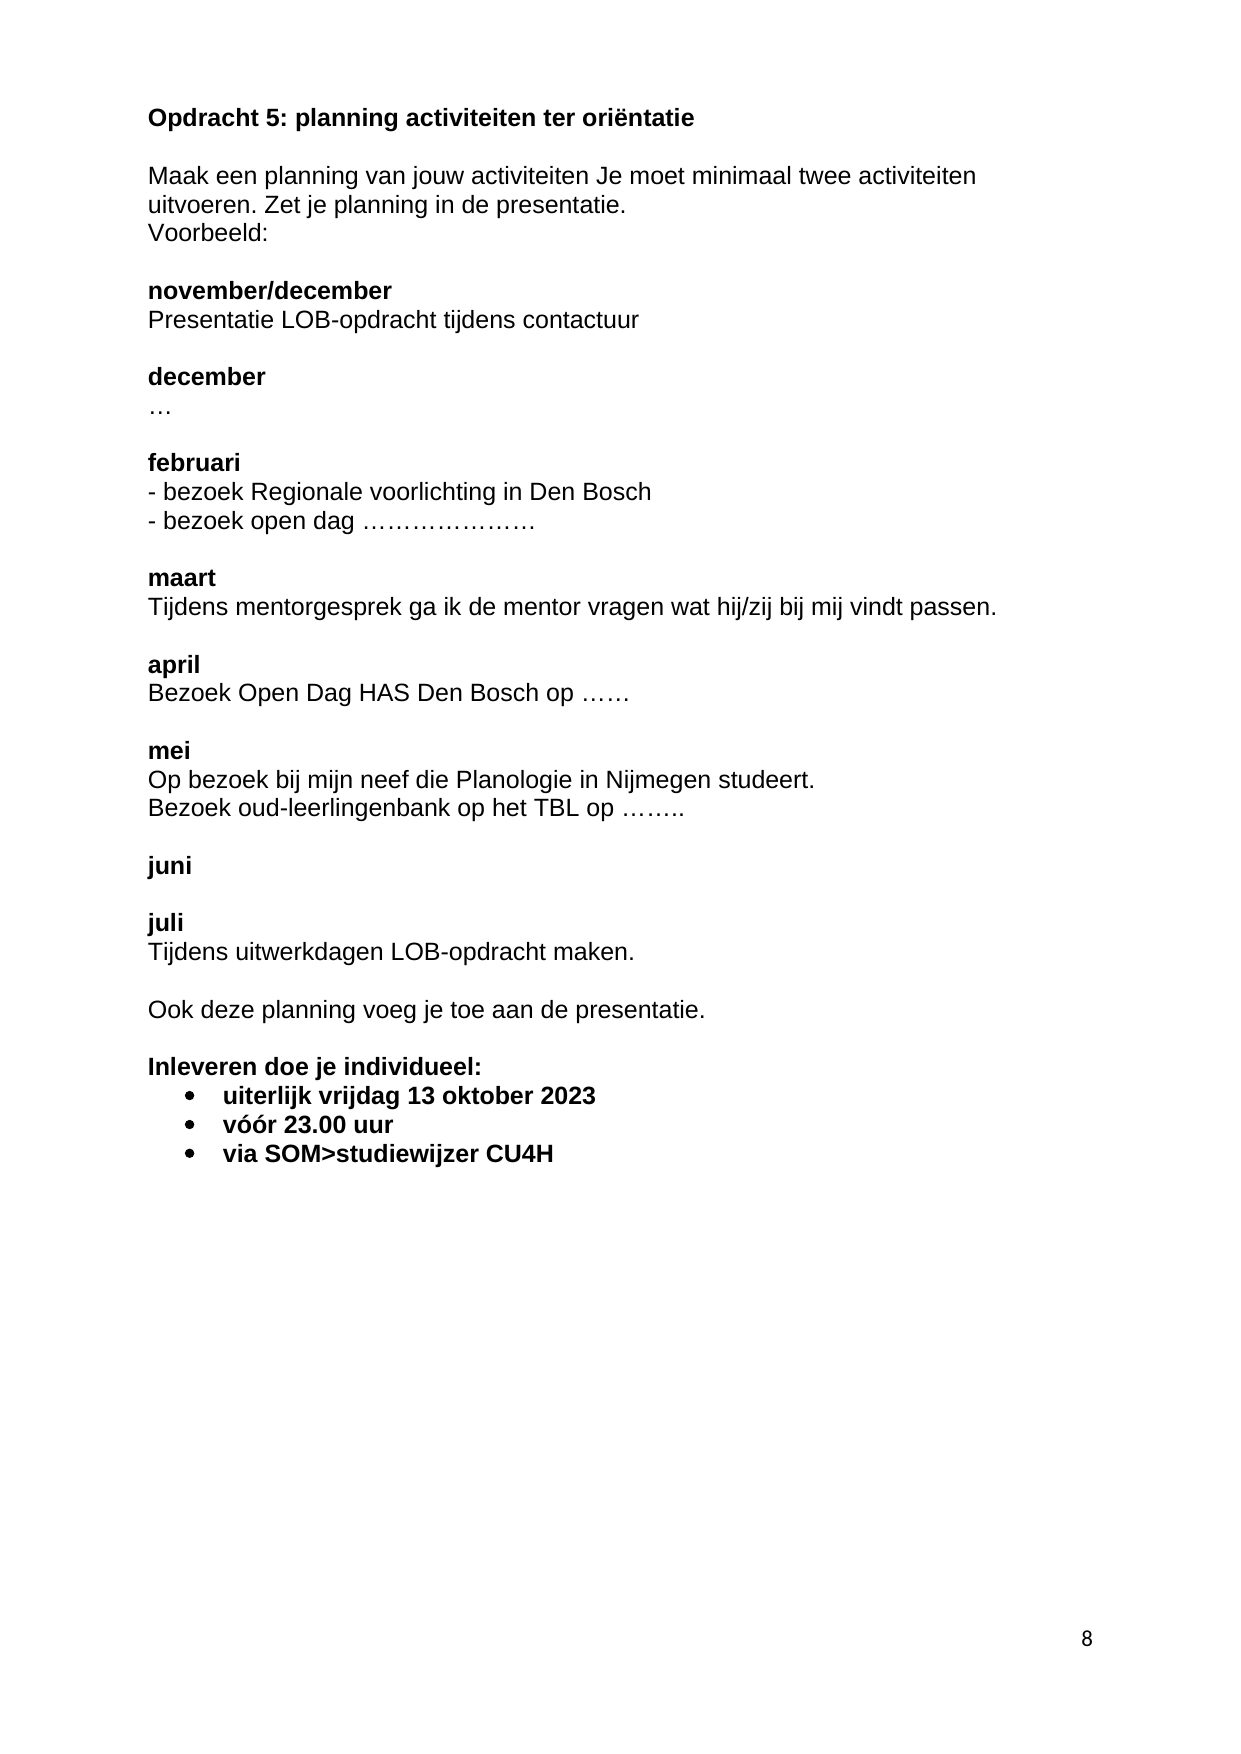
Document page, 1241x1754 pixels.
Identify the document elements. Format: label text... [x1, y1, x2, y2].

text april [148, 650, 1093, 678]
text juli [148, 908, 1093, 937]
text december [148, 362, 1093, 391]
text november/december [148, 276, 1093, 305]
list vóór 23.00 uur [185, 1110, 1093, 1139]
list uiterlijk vrijdag 13 oktober 2023 [185, 1081, 1093, 1110]
text Tijdens uitwerkdagen LOB-opdracht maken. [148, 937, 1093, 966]
text Bezoek oud-leerlingenbank op het TBL op …….. [148, 793, 1093, 822]
text … [148, 391, 1093, 420]
text juni [148, 851, 1093, 880]
text Opdracht 5: planning activiteiten ter oriëntatie [148, 103, 1093, 132]
text Op bezoek bij mijn neef die Planologie in Nijmegen studeert. [148, 765, 1093, 793]
text februari [148, 448, 1093, 477]
text Bezoek Open Dag HAS Den Bosch op …… [148, 678, 1093, 707]
text - bezoek Regionale voorlichting in Den Bosch [148, 477, 1093, 506]
text - bezoek open dag ………………… [148, 506, 1093, 535]
text Ook deze planning voeg je toe aan de presentatie. [148, 995, 1093, 1023]
text Voorbeeld: [148, 218, 1093, 247]
text Inleveren doe je individueel: [148, 1052, 1093, 1081]
text maart [148, 563, 1093, 592]
text Maak een planning van jouw activiteiten Je moet minimaal twee activiteiten uitvoeren. Zet je planning in de presentatie. [148, 161, 1093, 218]
text mei [148, 736, 1093, 765]
text Presentatie LOB-opdracht tijdens contactuur [148, 305, 1093, 333]
list via SOM>studiewijzer CU4H [185, 1139, 1093, 1167]
text Tijdens mentorgesprek ga ik de mentor vragen wat hij/zij bij mij vindt passen. [148, 592, 1093, 621]
